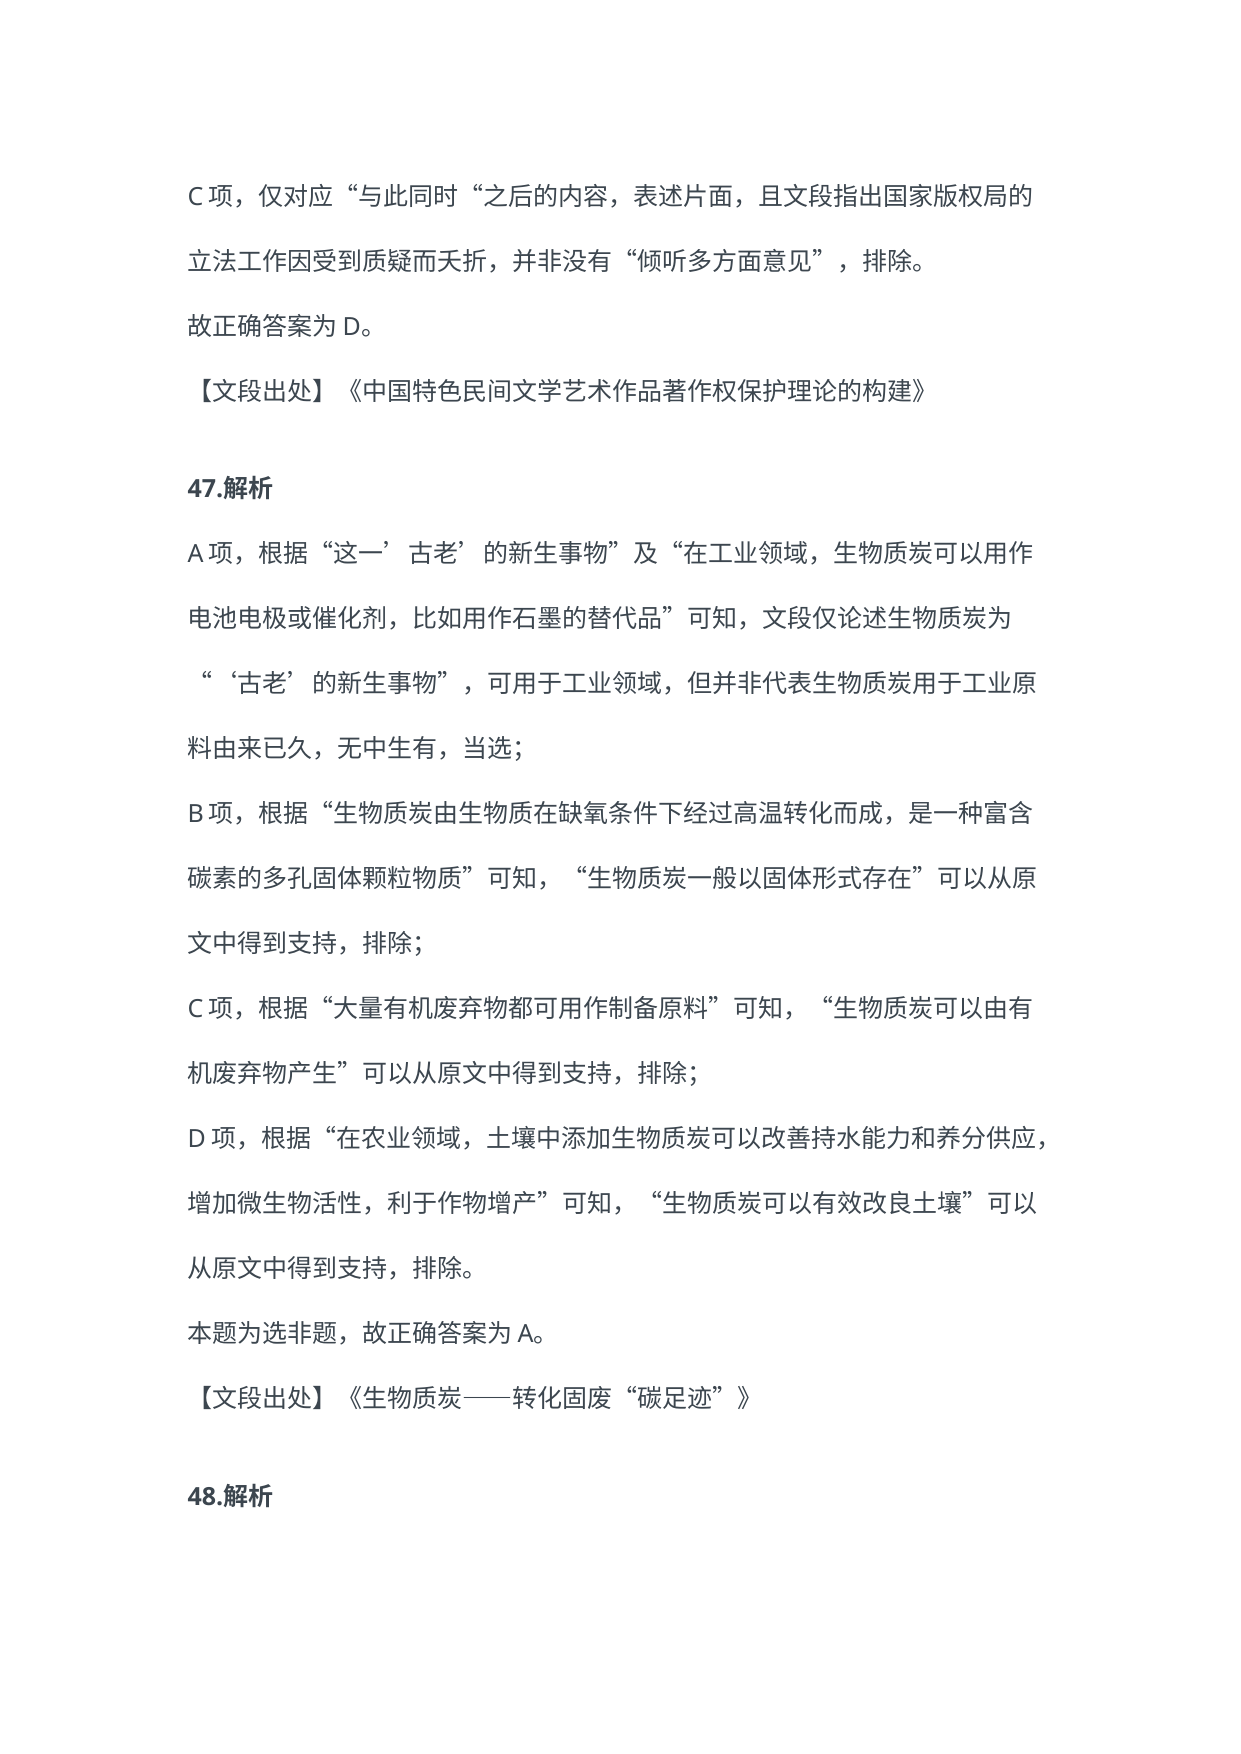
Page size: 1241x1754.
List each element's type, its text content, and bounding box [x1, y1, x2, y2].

text 本题为选非题，故正确答案为A。 [187, 1299, 1053, 1364]
text D项，根据“在农业领域，土壤中添加生物质炭可以改善持水能力和养分供应，增加微生物活性，利于作物增产”可知，“生物质炭可以有效改良土壤”可以从原文中得到支持，排除。 [187, 1104, 1053, 1299]
text B项，根据“生物质炭由生物质在缺氧条件下经过高温转化而成，是一种富含碳素的多孔固体颗粒物质”可知，“生物质炭一般以固体形式存在”可以从原文中得到支持，排除； [187, 779, 1053, 974]
text C项，根据“大量有机废弃物都可用作制备原料”可知，“生物质炭可以由有机废弃物产生”可以从原文中得到支持，排除； [187, 974, 1053, 1104]
text A项，根据“这一’古老’的新生事物”及“在工业领域，生物质炭可以用作电池电极或催化剂，比如用作石墨的替代品”可知，文段仅论述生物质炭为“‘古老’的新生事物”，可用于工业领域，但并非代表生物质炭用于工业原料由来已久，无中生有，当选； [187, 519, 1053, 779]
subtitle 47.解析 [187, 454, 1015, 519]
text 故正确答案为D。 [187, 292, 1053, 357]
text 【文段出处】《生物质炭——转化固废“碳足迹”》 [187, 1364, 1053, 1429]
text C项，仅对应“与此同时“之后的内容，表述片面，且文段指出国家版权局的立法工作因受到质疑而夭折，并非没有“倾听多方面意见”，排除。 [187, 162, 1053, 292]
text 【文段出处】《中国特色民间文学艺术作品著作权保护理论的构建》 [187, 357, 1053, 422]
subtitle 48.解析 [187, 1462, 1015, 1527]
